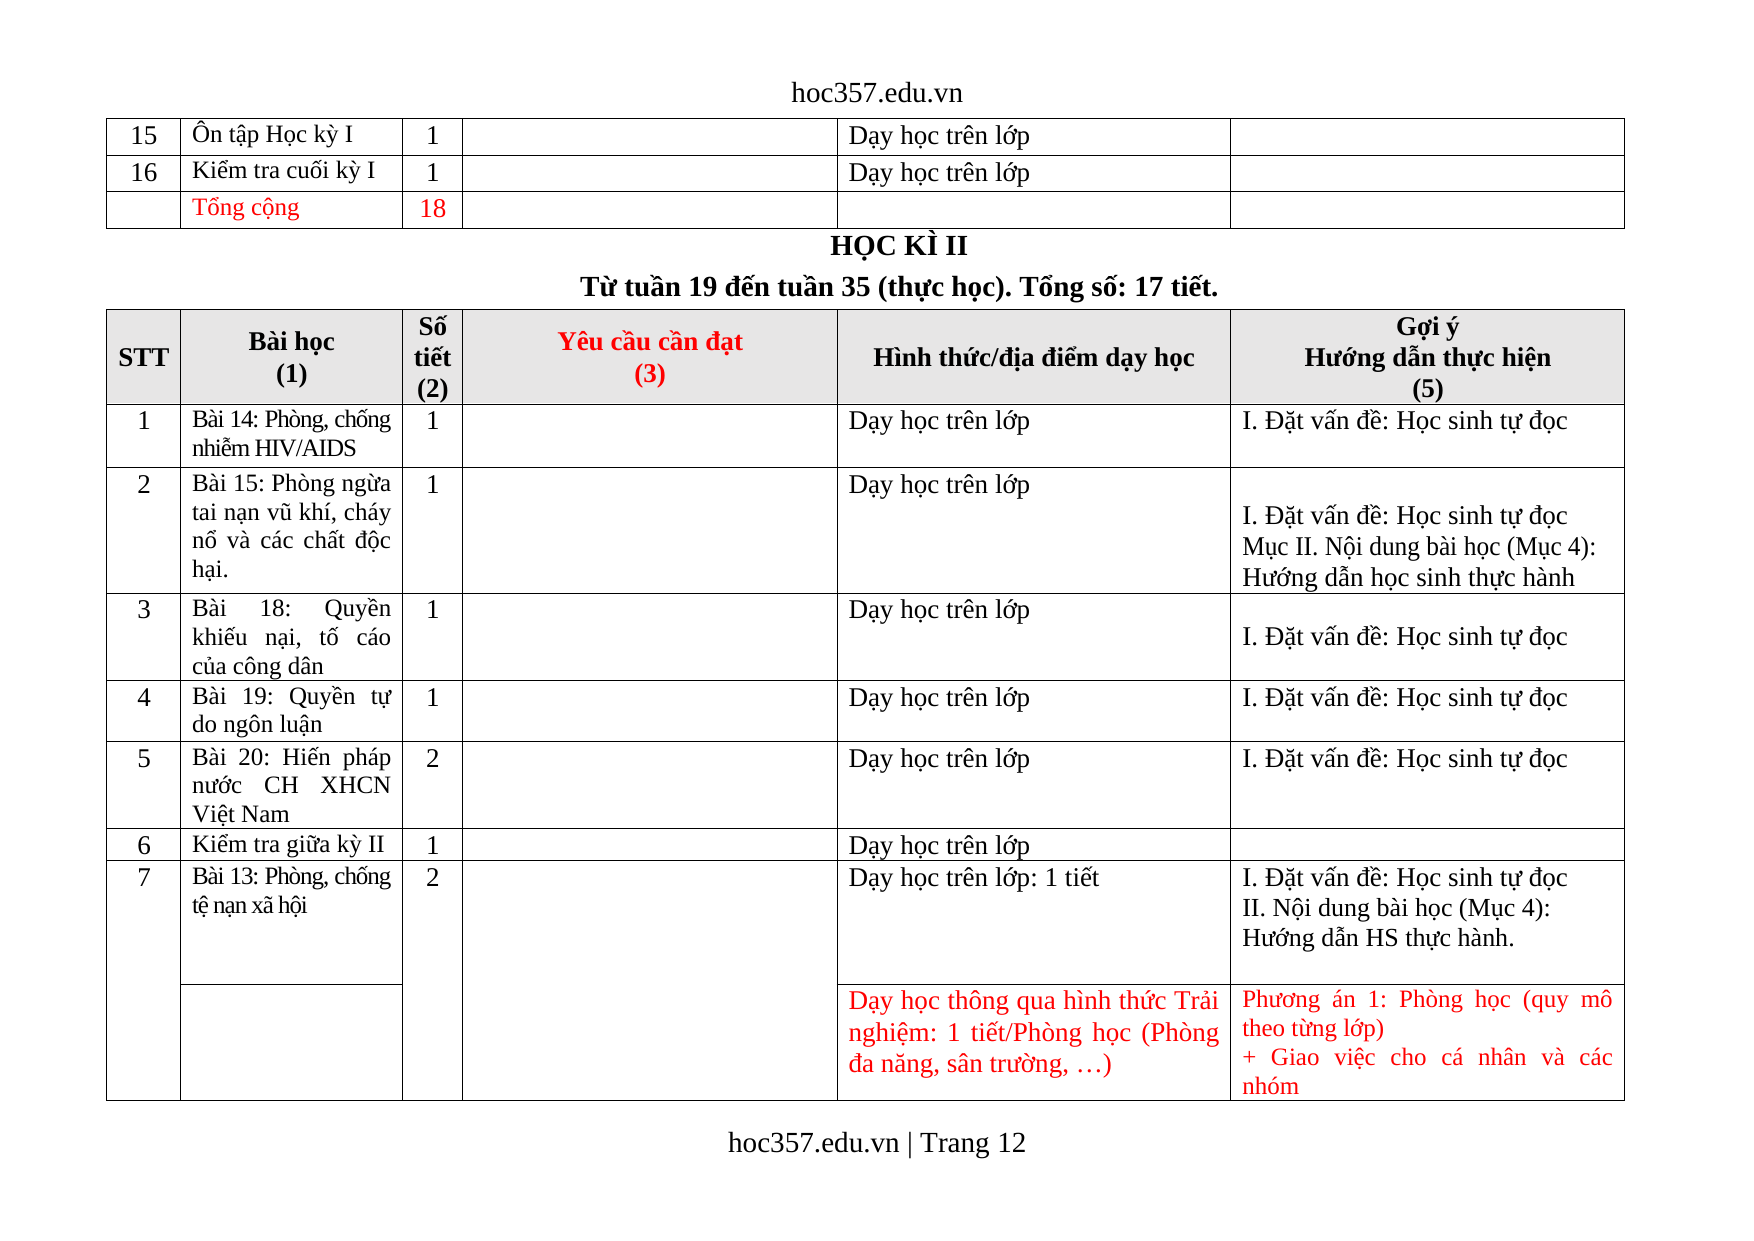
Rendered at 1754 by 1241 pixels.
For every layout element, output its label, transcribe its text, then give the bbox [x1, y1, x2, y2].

table_cell [463, 829, 837, 860]
table_cell 16 [107, 156, 180, 191]
table_cell Ôn tập Học kỳ I [181, 119, 402, 154]
table_cell [107, 192, 180, 227]
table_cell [838, 985, 1230, 1099]
table_header Yêu cầu cần đạt (3) [463, 310, 837, 403]
table_cell 18 [403, 192, 462, 227]
table_cell Bài 19: Quyền tự do ngôn luận [181, 681, 402, 741]
text HỌC KÌ II [118, 228, 1636, 262]
table_header Bài học (1) [181, 310, 402, 403]
table_cell Bài 20: Hiến pháp nước CH XHCN Việt Nam [181, 742, 402, 828]
table_cell Bài 13: Phòng, chống tệ nạn xã hội [181, 861, 402, 983]
table_cell [463, 594, 837, 680]
table_cell 1 [403, 681, 462, 741]
table_cell Kiểm tra giữa kỳ II [181, 829, 402, 860]
table_cell 4 [107, 681, 180, 741]
table_header Số tiết (2) [403, 310, 462, 403]
table_cell Dạy học trên lớp [838, 742, 1230, 828]
table_cell I. Đặt vấn đề: Học sinh tự đọc [1231, 594, 1624, 680]
table_header Gợi ý Hướng dẫn thực hiện (5) [1231, 310, 1624, 403]
table_cell 15 [107, 119, 180, 154]
table_cell 7 [107, 861, 180, 1099]
table_cell 1 [403, 119, 462, 154]
table_cell [463, 681, 837, 741]
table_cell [1231, 985, 1624, 1099]
table_cell Dạy học trên lớp [838, 681, 1230, 741]
table_cell [1231, 192, 1624, 227]
table_cell 1 [107, 405, 180, 467]
table_cell Tổng cộng [181, 192, 402, 227]
table_cell [1231, 829, 1624, 860]
text Từ tuần 19 đến tuần 35 (thực học). Tổng số: 17 tiết. [118, 269, 1636, 302]
table_cell 1 [403, 156, 462, 191]
table_cell 2 [107, 468, 180, 592]
table_cell [181, 985, 402, 1099]
table_cell [463, 192, 837, 227]
table_cell I. Đặt vấn đề: Học sinh tự đọc [1231, 681, 1624, 741]
table_cell Bài 18: Quyền khiếu nại, tố cáo của công dân [181, 594, 402, 680]
table_cell Bài 14: Phòng, chống nhiễm HIV/AIDS [181, 405, 402, 467]
table_cell 1 [403, 405, 462, 467]
table_cell 1 [403, 594, 462, 680]
table_header STT [107, 310, 180, 403]
table_cell [838, 192, 1230, 227]
table_cell [463, 742, 837, 828]
table_cell I. Đặt vấn đề: Học sinh tự đọc Mục II. Nội dung bài học (Mục 4): Hướng dẫn học sinh thực hành [1231, 468, 1624, 592]
table_cell Kiểm tra cuối kỳ I [181, 156, 402, 191]
table_cell Dạy học trên lớp [838, 468, 1230, 592]
table_cell [463, 119, 837, 154]
table_cell 2 [403, 742, 462, 828]
table_cell Dạy học trên lớp [838, 594, 1230, 680]
table_cell I. Đặt vấn đề: Học sinh tự đọc II. Nội dung bài học (Mục 4): Hướng dẫn HS thực hành. [1231, 861, 1624, 983]
table_cell 1 [403, 829, 462, 860]
table_cell 3 [107, 594, 180, 680]
table_cell I. Đặt vấn đề: Học sinh tự đọc [1231, 742, 1624, 828]
table_cell 1 [403, 468, 462, 592]
table_cell Bài 15: Phòng ngừa tai nạn vũ khí, cháy nổ và các chất độc hại. [181, 468, 402, 592]
table_cell I. Đặt vấn đề: Học sinh tự đọc [1231, 405, 1624, 467]
table_cell Dạy học trên lớp [838, 405, 1230, 467]
table_cell [463, 468, 837, 592]
table_header Hình thức/địa điểm dạy học [838, 310, 1230, 403]
table_cell [1231, 156, 1624, 191]
table_cell Dạy học trên lớp [838, 829, 1230, 860]
table_cell [463, 156, 837, 191]
table_cell 6 [107, 829, 180, 860]
table_cell Dạy học trên lớp [838, 119, 1230, 154]
table_cell [463, 405, 837, 467]
table_cell 2 [403, 861, 462, 1099]
table_cell Dạy học trên lớp [838, 156, 1230, 191]
table_cell 5 [107, 742, 180, 828]
table_cell Dạy học trên lớp: 1 tiết [838, 861, 1230, 983]
table_cell [1231, 119, 1624, 154]
table_cell [463, 861, 837, 1099]
